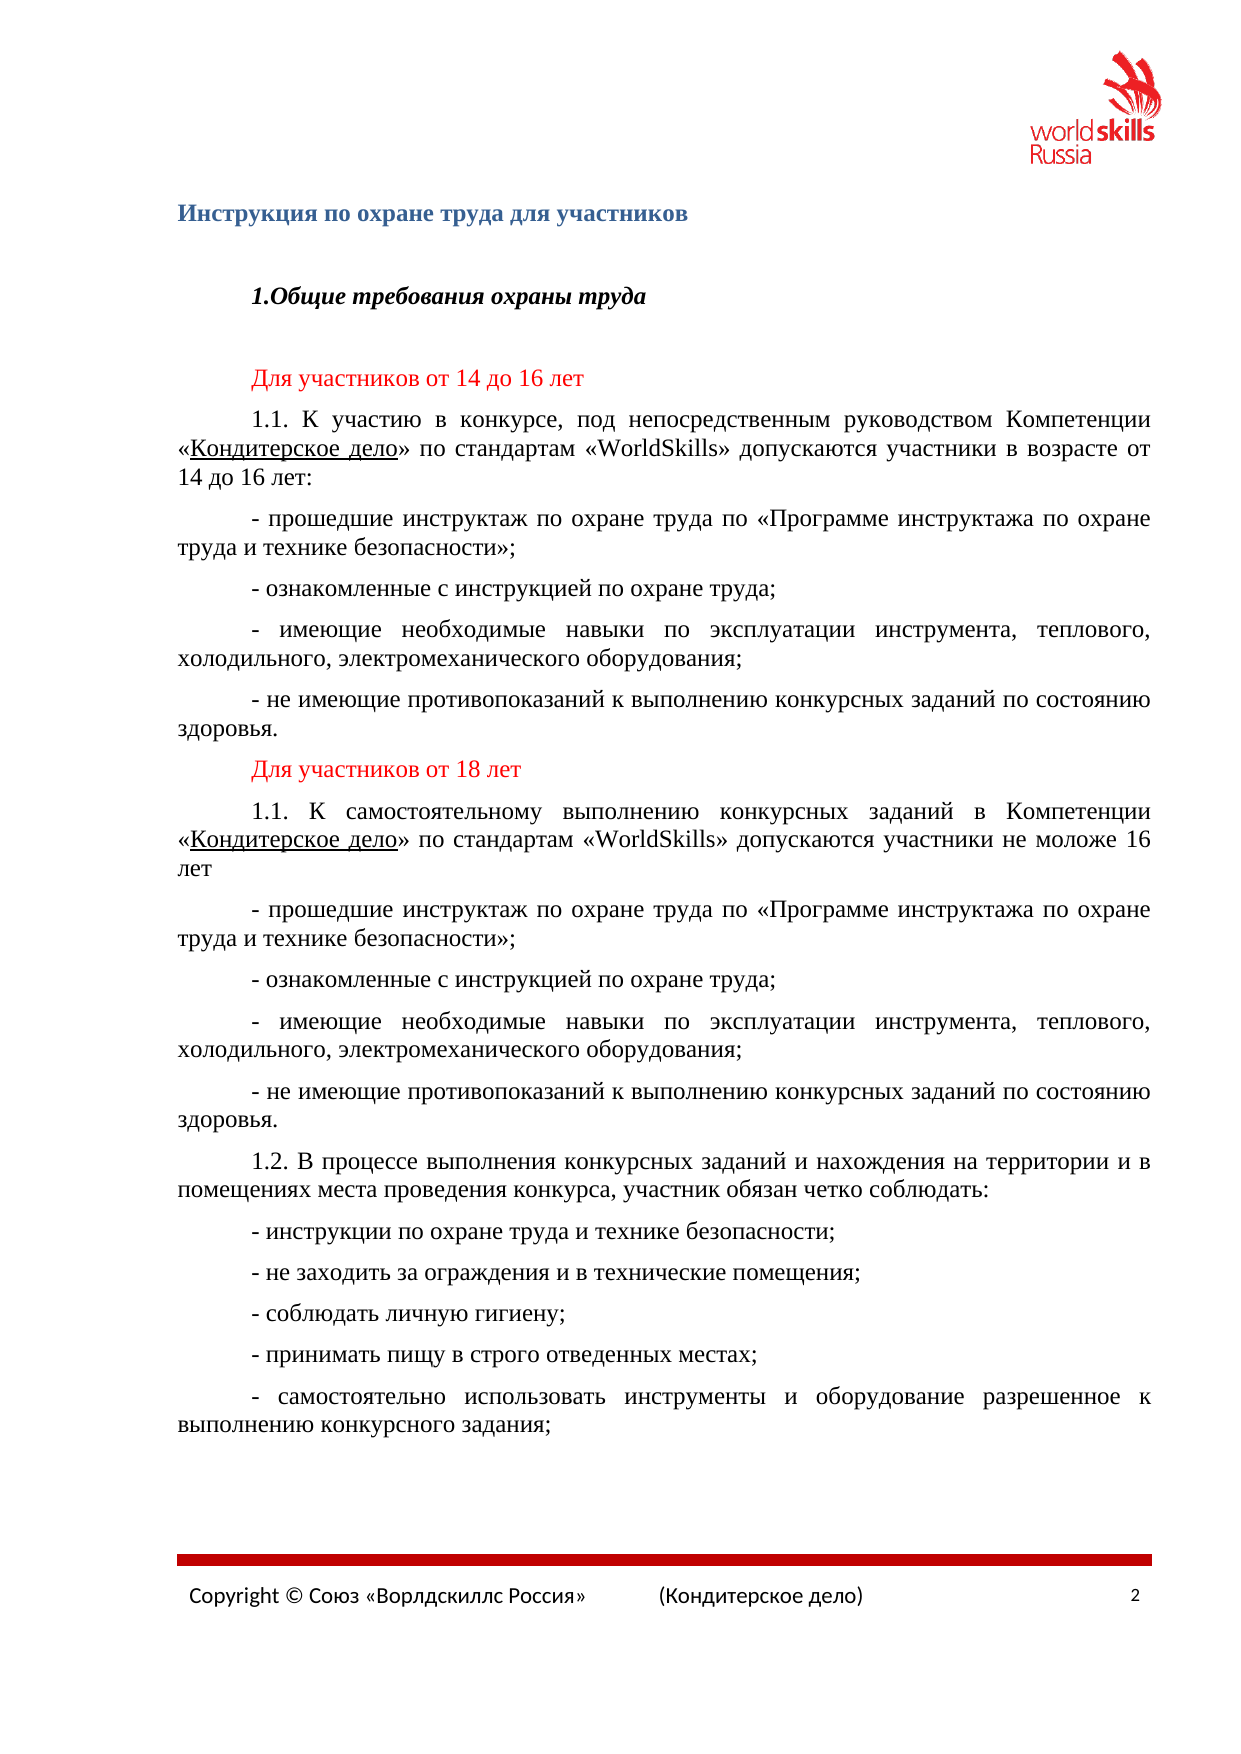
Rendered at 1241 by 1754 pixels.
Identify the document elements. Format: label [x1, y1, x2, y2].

picture [1030, 50, 1187, 164]
